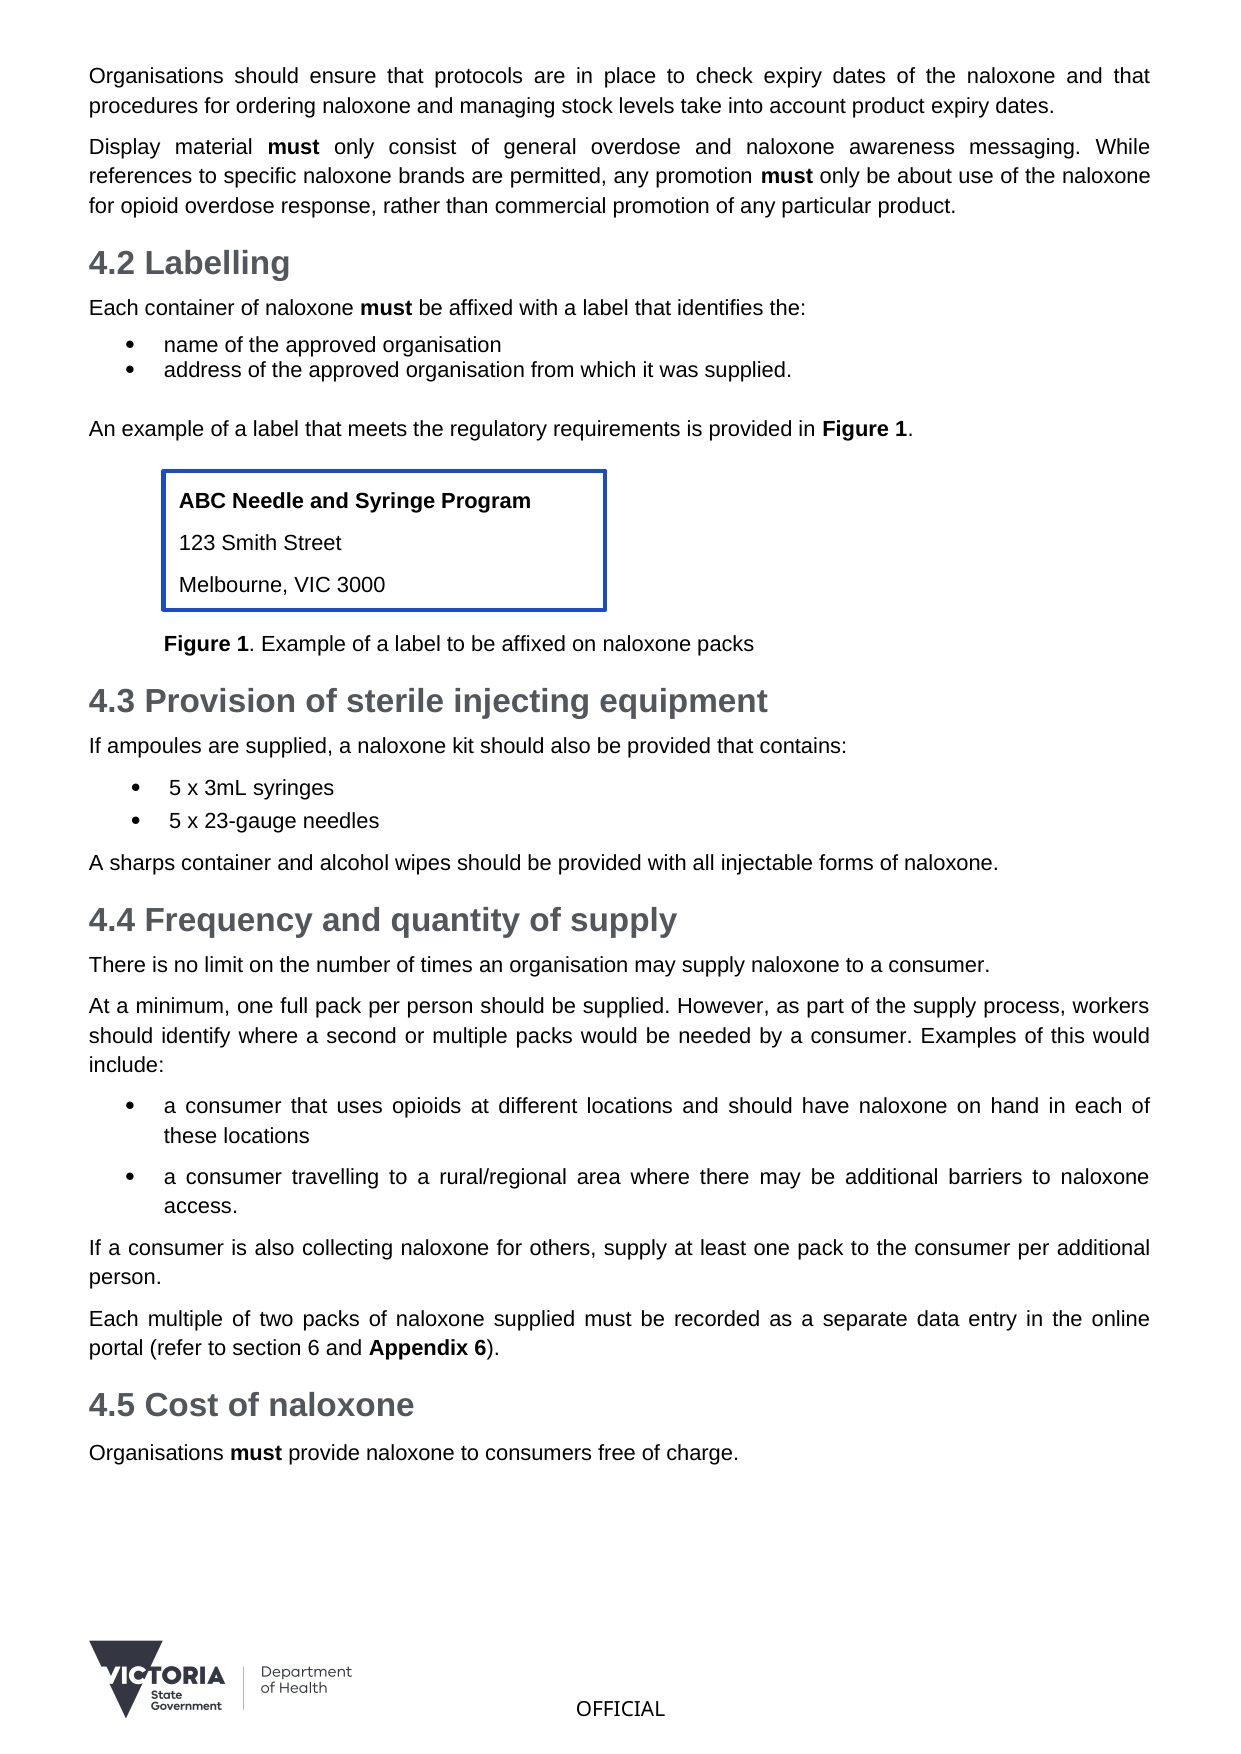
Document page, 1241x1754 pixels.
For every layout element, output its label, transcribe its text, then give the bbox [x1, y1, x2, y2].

list a consumer that uses opioids at different locations and should have naloxone on hand in each of these locations [126, 1089, 1152, 1148]
list a consumer travelling to a rural/regional area where there may be additional barriers to naloxone access. [126, 1160, 1152, 1218]
text Each multiple of two packs of naloxone supplied must be recorded as a separate data entry in the online portal (refer to section 6 and Appendix 6). [89, 1302, 1152, 1360]
text An example of a label that meets the regulatory requirements is provided in Figure 1. [89, 416, 1152, 441]
subtitle 4.3 Provision of sterile injecting equipment [89, 681, 1152, 720]
text If ampoules are supplied, a naloxone kit should also be provided that contains: [89, 729, 1152, 758]
text Display material must only consist of general overdose and naloxone awareness messaging. While references to specific naloxone brands are permitted, any promotion must only be about use of the naloxone for opioid overdose response, rather than commercial promotion of any particular product. [89, 130, 1152, 218]
picture [0, 1595, 1241, 1754]
subtitle 4.2 Labelling [89, 243, 1152, 281]
text There is no limit on the number of times an organisation may supply naloxone to a consumer. [89, 948, 1152, 977]
text A sharps container and alcohol wipes should be provided with all injectable forms of naloxone. [89, 846, 1152, 875]
text Organisations must provide naloxone to consumers free of charge. [89, 1436, 1152, 1465]
subtitle 4.4 Frequency and quantity of supply [89, 900, 1152, 938]
list name of the approved organisation [126, 332, 1152, 357]
list 5 x 23-gauge needles [132, 804, 1152, 833]
text Figure 1. Example of a label to be affixed on naloxone packs [89, 627, 1152, 656]
text If a consumer is also collecting naloxone for others, supply at least one pack to the consumer per additional person. [89, 1231, 1152, 1289]
list address of the approved organisation from which it was supplied. [126, 357, 1152, 383]
subtitle 4.5 Cost of naloxone [89, 1385, 1152, 1424]
text Organisations should ensure that protocols are in place to check expiry dates of the naloxone and that procedures for ordering naloxone and managing stock levels take into account product expiry dates. [89, 59, 1152, 118]
text At a minimum, one full pack per person should be supplied. However, as part of the supply process, workers should identify where a second or multiple packs would be needed by a consumer. Examples of this would include: [89, 989, 1152, 1077]
text Each container of naloxone must be affixed with a label that identifies the: [89, 291, 1152, 320]
list 5 x 3mL syringes [132, 771, 1152, 800]
